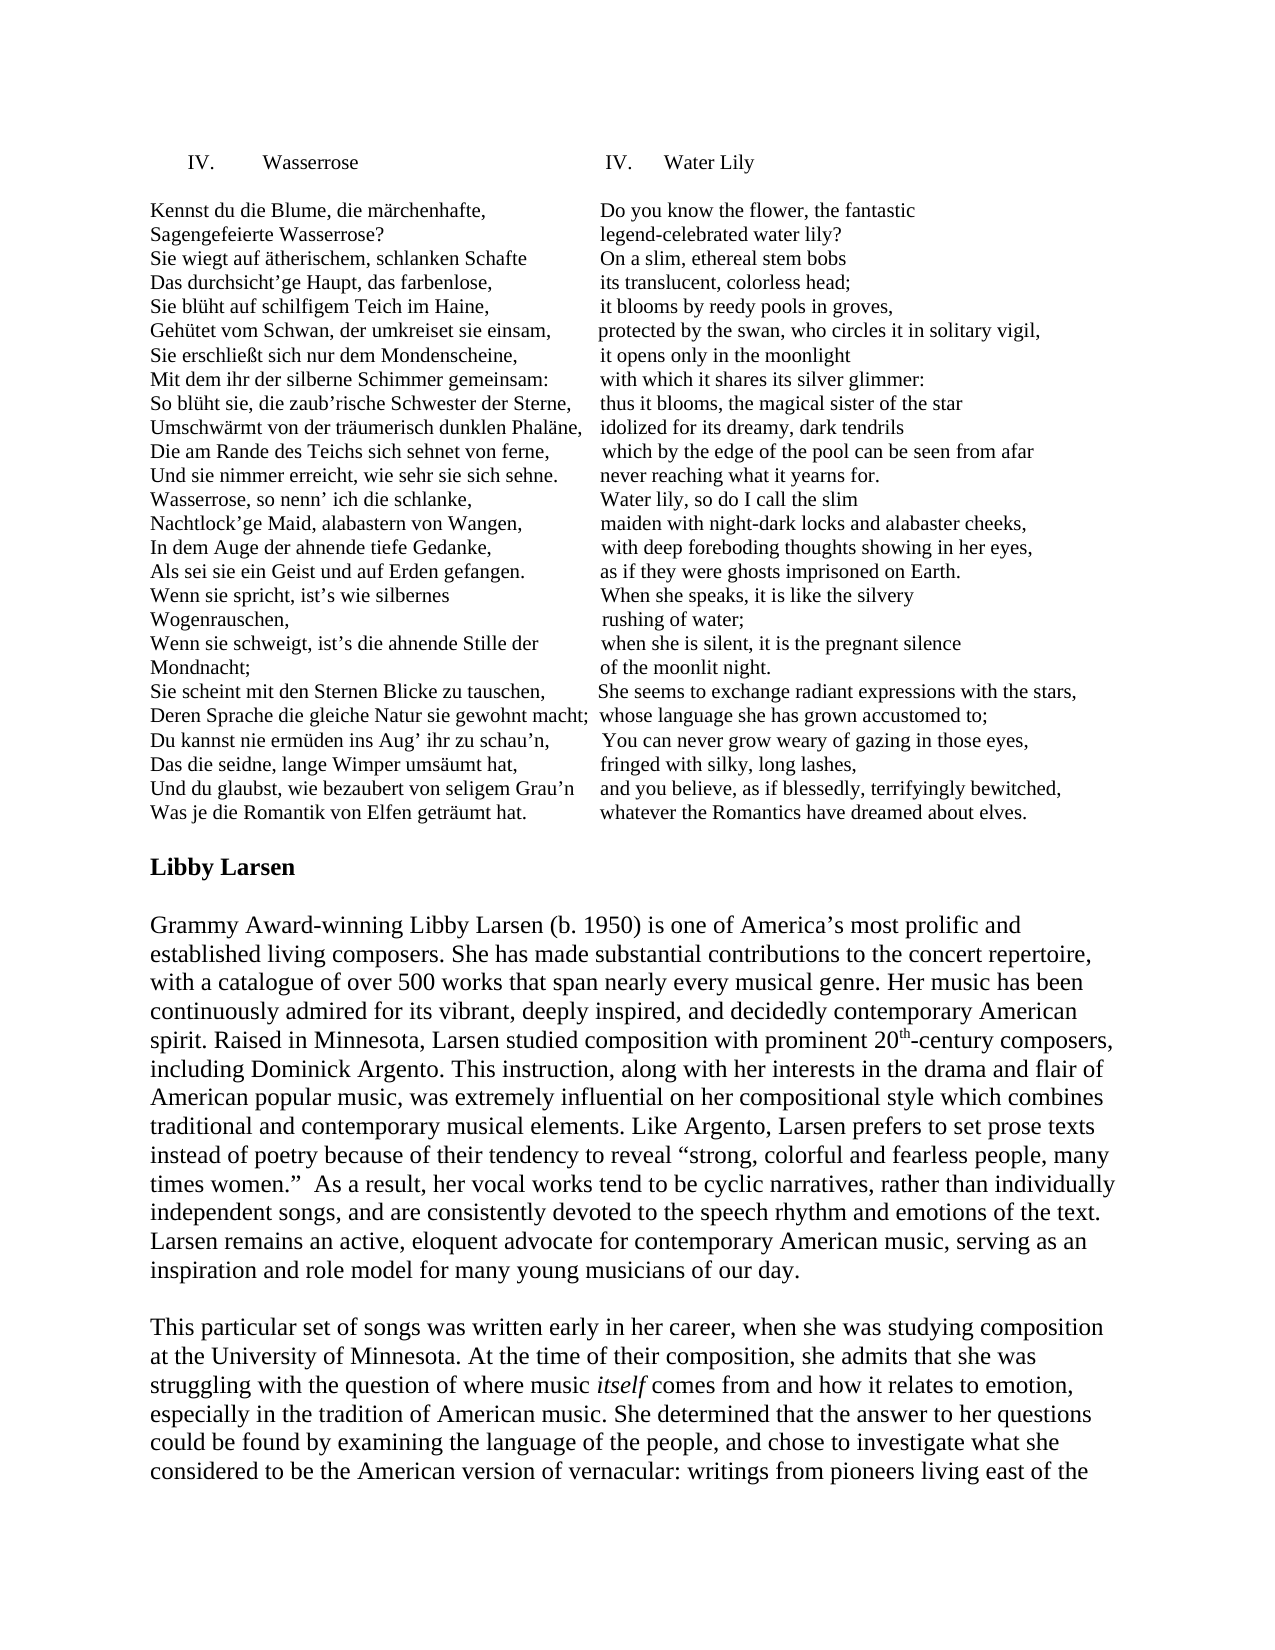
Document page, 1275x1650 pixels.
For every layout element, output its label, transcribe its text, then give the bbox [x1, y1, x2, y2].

text Sie erschließt sich nur dem Mondenscheine, it opens only in the moonlight [150, 342, 1125, 367]
text Das durchsicht’ge Haupt, das farbenlose, its translucent, colorless head; [150, 270, 1125, 294]
text Sie scheint mit den Sternen Blicke zu tauschen, She seems to exchange radiant expressions with the stars, [150, 679, 1125, 703]
text Wenn sie schweigt, ist’s die ahnende Stille der when she is silent, it is the pregnant silence [150, 631, 1125, 655]
text Wenn sie spricht, ist’s wie silbernes When she speaks, it is like the silvery [150, 583, 1125, 607]
text Deren Sprache die gleiche Natur sie gewohnt macht; whose language she has grown accustomed to; [150, 703, 1125, 727]
text Sagengefeierte Wasserrose? legend-celebrated water lily? [150, 222, 1125, 246]
text Sie wiegt auf ätherischem, schlanken Schafte On a slim, ethereal stem bobs [150, 246, 1125, 270]
text Wasserrose, so nenn’ ich die schlanke, Water lily, so do I call the slim [150, 487, 1125, 511]
text So blüht sie, die zaub’rische Schwester der Sterne, thus it blooms, the magical sister of the star [150, 391, 1125, 415]
text Kennst du die Blume, die märchenhafte, Do you know the flower, the fantastic [150, 198, 1125, 222]
text Und sie nimmer erreicht, wie sehr sie sich sehne. never reaching what it yearns for. [150, 463, 1125, 487]
text Grammy Award-winning Libby Larsen (b. 1950) is one of America’s most prolific and established living composers. She has made substantial contributions to the concert repertoire, with a catalogue of over 500 works that span nearly every musical genre. Her music has been continuously admired for its vibrant, deeply inspired, and decidedly contemporary American spirit. Raised in Minnesota, Larsen studied composition with prominent 20th-century composers, including Dominick Argento. This instruction, along with her interests in the drama and flair of American popular music, was extremely influential on her compositional style which combines traditional and contemporary musical elements. Like Argento, Larsen prefers to set prose texts instead of poetry because of their tendency to reveal “strong, colorful and fearless people, many times women.” As a result, her vocal works tend to be cyclic narratives, rather than individually independent songs, and are consistently devoted to the speech rhythm and emotions of the text. Larsen remains an active, eloquent advocate for contemporary American music, serving as an inspiration and role model for many young musicians of our day. [150, 910, 1125, 1284]
text Das die seidne, lange Wimper umsäumt hat, fringed with silky, long lashes, [150, 752, 1125, 776]
text Nachtlock’ge Maid, alabastern von Wangen, maiden with night-dark locks and alabaster cheeks, [150, 511, 1125, 535]
text In dem Auge der ahnende tiefe Gedanke, with deep foreboding thoughts showing in her eyes, [150, 535, 1125, 559]
text Was je die Romantik von Elfen geträumt hat. whatever the Romantics have dreamed about elves. [150, 800, 1125, 824]
text Mondnacht; of the moonlit night. [150, 655, 1125, 679]
text Umschwärmt von der träumerisch dunklen Phaläne, idolized for its dreamy, dark tendrils [150, 415, 1125, 439]
text Mit dem ihr der silberne Schimmer gemeinsam: with which it shares its silver glimmer: [150, 367, 1125, 391]
text Sie blüht auf schilfigem Teich im Haine, it blooms by reedy pools in groves, [150, 294, 1125, 318]
text Wogenrauschen, rushing of water; [150, 607, 1125, 631]
text Gehütet vom Schwan, der umkreiset sie einsam, protected by the swan, who circles it in solitary vigil, [150, 318, 1125, 342]
list Wasserrose IV. Water Lily [187, 150, 1125, 174]
text Du kannst nie ermüden ins Aug’ ihr zu schau’n, You can never grow weary of gazing in those eyes, [150, 727, 1125, 752]
text Die am Rande des Teichs sich sehnet von ferne, which by the edge of the pool can be seen from afar [150, 439, 1125, 463]
text Libby Larsen [150, 852, 1125, 881]
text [150, 1312, 1125, 1485]
text Als sei sie ein Geist und auf Erden gefangen. as if they were ghosts imprisoned on Earth. [150, 559, 1125, 583]
text Und du glaubst, wie bezaubert von seligem Grau’n and you believe, as if blessedly, terrifyingly bewitched, [150, 776, 1125, 800]
